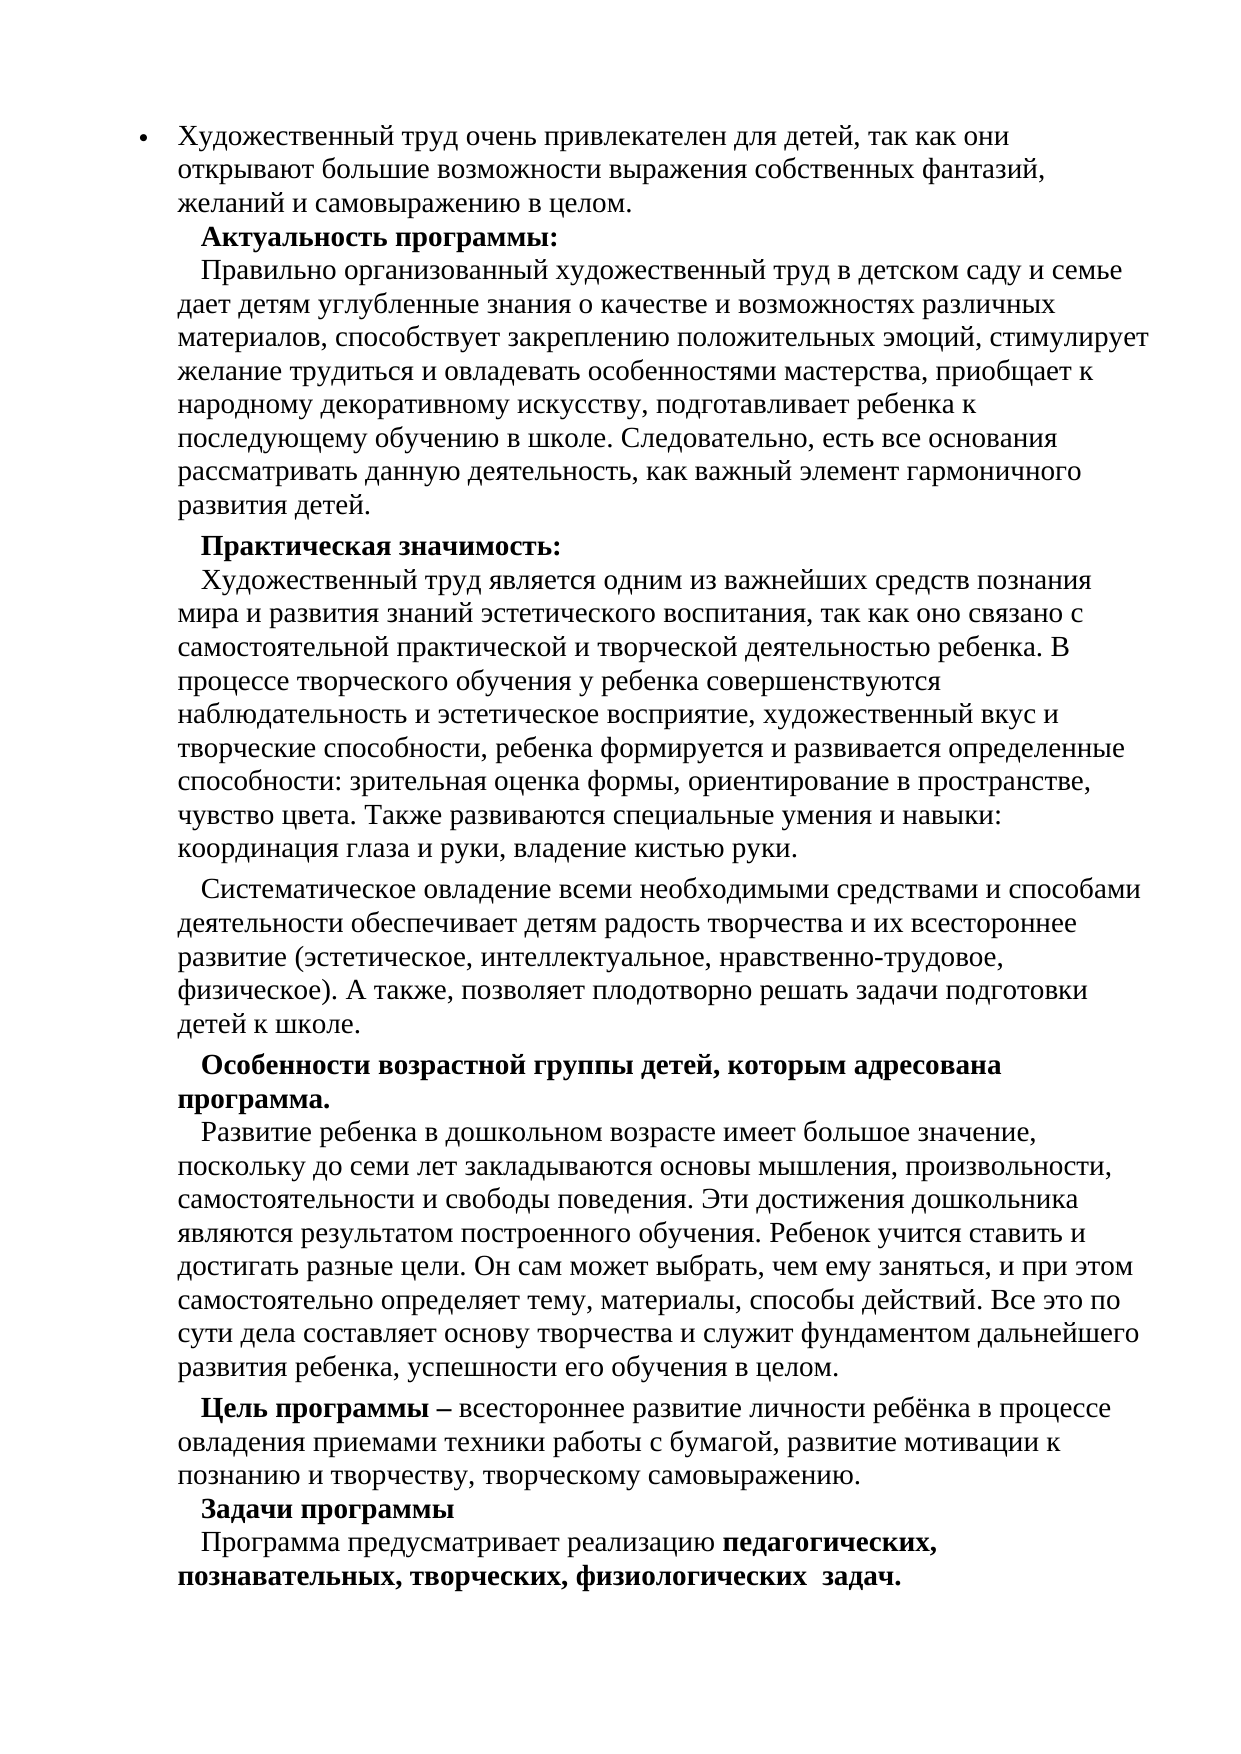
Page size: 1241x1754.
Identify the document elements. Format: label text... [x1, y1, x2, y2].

text Развитие ребенка в дошкольном возрасте имеет большое значение, поскольку до семи лет закладываются основы мышления, произвольности, самостоятельности и свободы поведения. Эти достижения дошкольника являются результатом построенного обучения. Ребенок учится ставить и достигать разные цели. Он сам может выбрать, чем ему заняться, и при этом самостоятельно определяет тему, материалы, способы действий. Все это по сути дела составляет основу творчества и служит фундаментом дальнейшего развития ребенка, успешности его обучения в целом. [177, 1114, 1152, 1383]
list Художественный труд очень привлекателен для детей, так как они открывают большие возможности выражения собственных фантазий, желаний и самовыражению в целом. [140, 118, 1152, 219]
text Систематическое овладение всеми необходимыми средствами и способами деятельности обеспечивает детям радость творчества и их всестороннее развитие (эстетическое, интеллектуальное, нравственно-трудовое, физическое). А также, позволяет плодотворно решать задачи подготовки детей к школе. [177, 872, 1152, 1039]
text Художественный труд является одним из важнейших средств познания мира и развития знаний эстетического воспитания, так как оно связано с самостоятельной практической и творческой деятельностью ребенка. В процессе творческого обучения у ребенка совершенствуются наблюдательность и эстетическое восприятие, художественный вкус и творческие способности, ребенка формируется и развивается определенные способности: зрительная оценка формы, ориентирование в пространстве, чувство цвета. Также развиваются специальные умения и навыки: координация глаза и руки, владение кистью руки. [177, 562, 1152, 864]
text Цель программы – всестороннее развитие личности ребёнка в процессе овладения приемами техники работы с бумагой, развитие мотивации к познанию и творчеству, творческому самовыражению. [177, 1390, 1152, 1491]
text Программа предусматривает реализацию педагогических, познавательных, творческих, физиологических задач. [177, 1524, 1152, 1592]
text Правильно организованный художественный труд в детском саду и семье дает детям углубленные знания о качестве и возможностях различных материалов, способствует закреплению положительных эмоций, стимулирует желание трудиться и овладевать особенностями мастерства, приобщает к народному декоративному искусству, подготавливает ребенка к последующему обучению в школе. Следовательно, есть все основания рассматривать данную деятельность, как важный элемент гармоничного развития детей. [177, 252, 1152, 521]
text Практическая значимость: [177, 528, 1152, 562]
text Особенности возрастной группы детей, которым адресована программа. [177, 1047, 1152, 1114]
text Актуальность программы: [177, 219, 1152, 252]
text Задачи программы [177, 1491, 1152, 1524]
